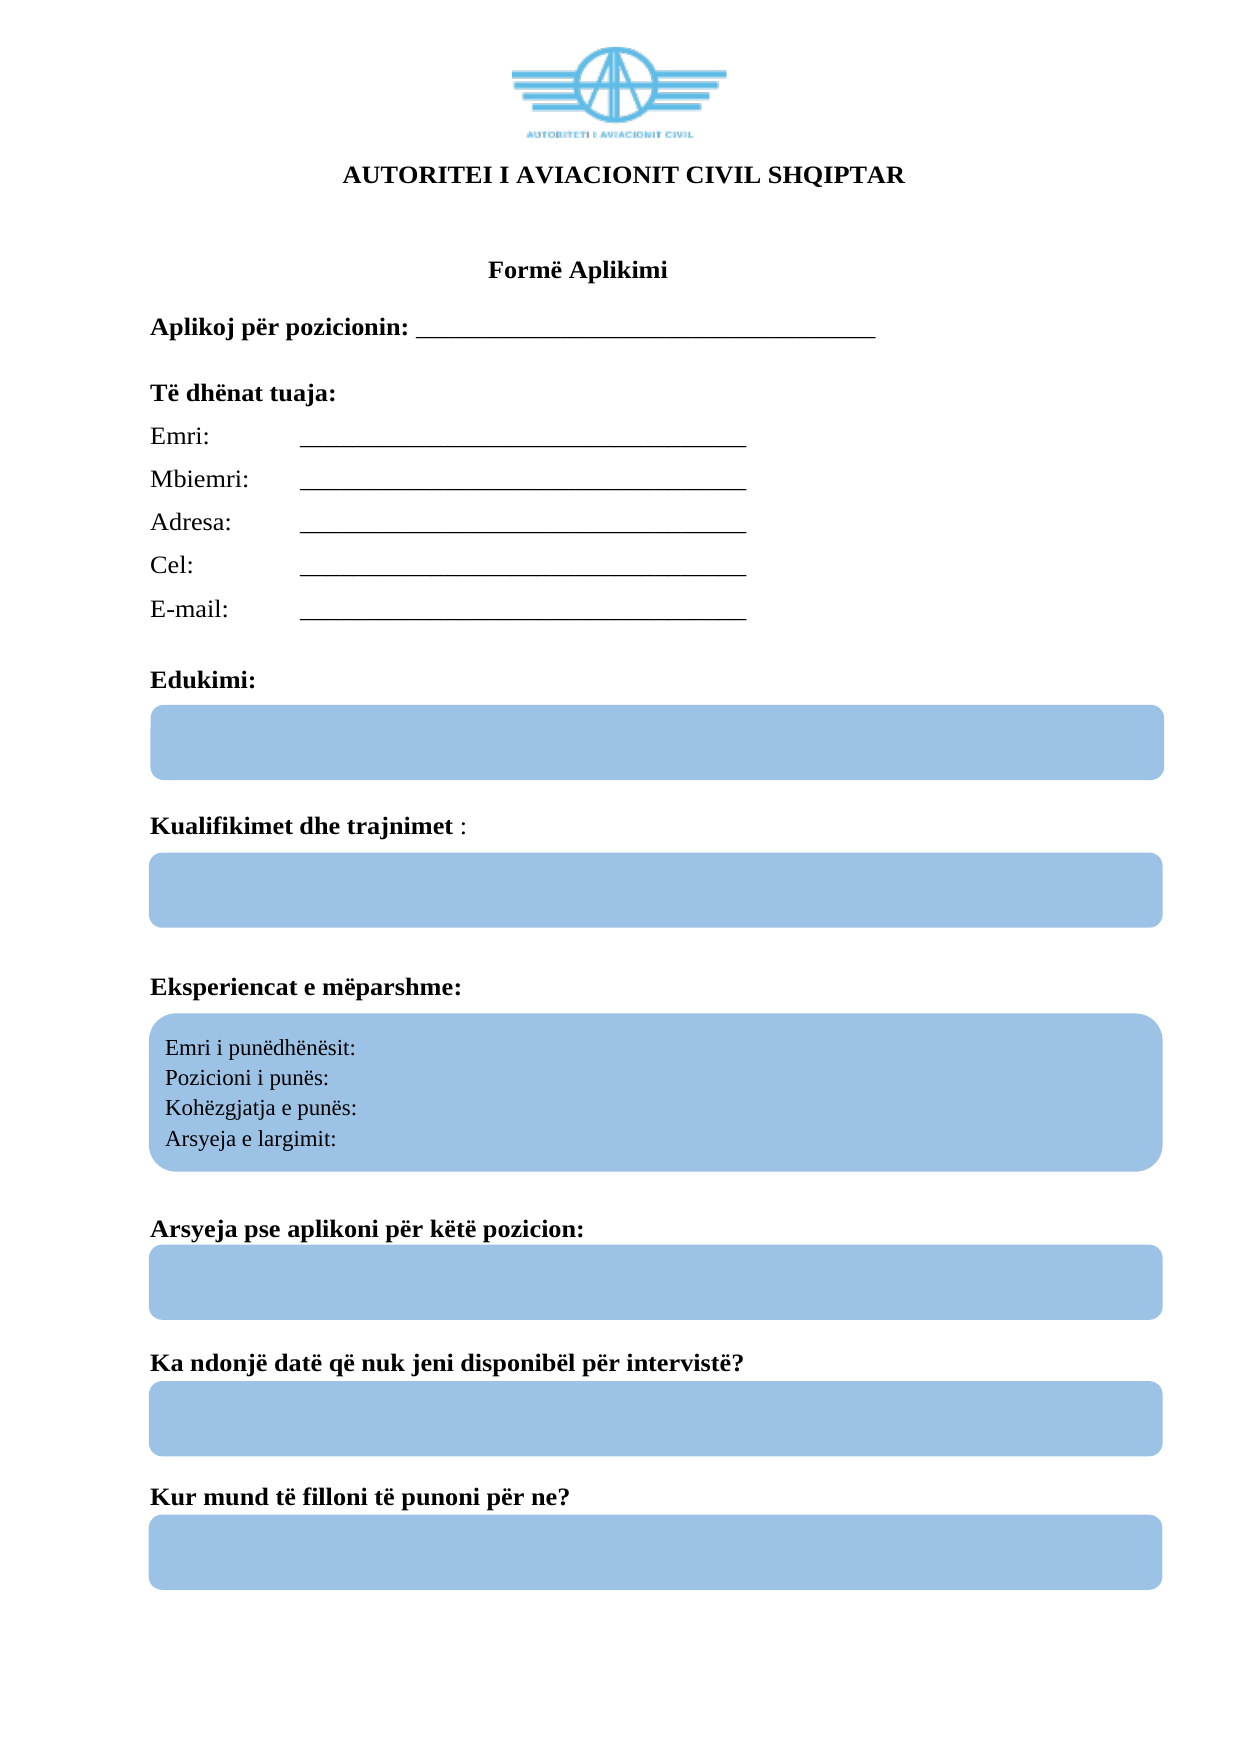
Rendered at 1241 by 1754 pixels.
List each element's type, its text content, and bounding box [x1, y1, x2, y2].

text Cel: __________________________________ [150, 551, 1090, 579]
text E-mail: __________________________________ [150, 594, 1090, 622]
text Eksperiencat e mëparshme: [150, 972, 1090, 1000]
picture [509, 25, 732, 151]
text Ka ndonjë datë që nuk jeni disponibël për intervistë? [150, 1348, 1090, 1377]
text Kur mund të filloni të punoni për ne? [150, 1482, 1090, 1511]
text Mbiemri: __________________________________ [150, 464, 1090, 493]
text Emri: __________________________________ [150, 421, 1090, 450]
subtitle Të dhënat tuaja: [150, 378, 1090, 407]
subtitle Edukimi: [150, 666, 1090, 694]
text Aplikoj për pozicionin: ___________________________________ [150, 312, 1090, 341]
text Arsyeja pse aplikoni për këtë pozicion: [150, 1214, 1090, 1242]
text Kualifikimet dhe trajnimet : [150, 811, 1090, 840]
text Adresa: __________________________________ [150, 507, 1090, 536]
text Formë Aplikimi [150, 255, 1006, 283]
text AUTORITEI I AVIACIONIT CIVIL SHQIPTAR [150, 160, 1006, 189]
